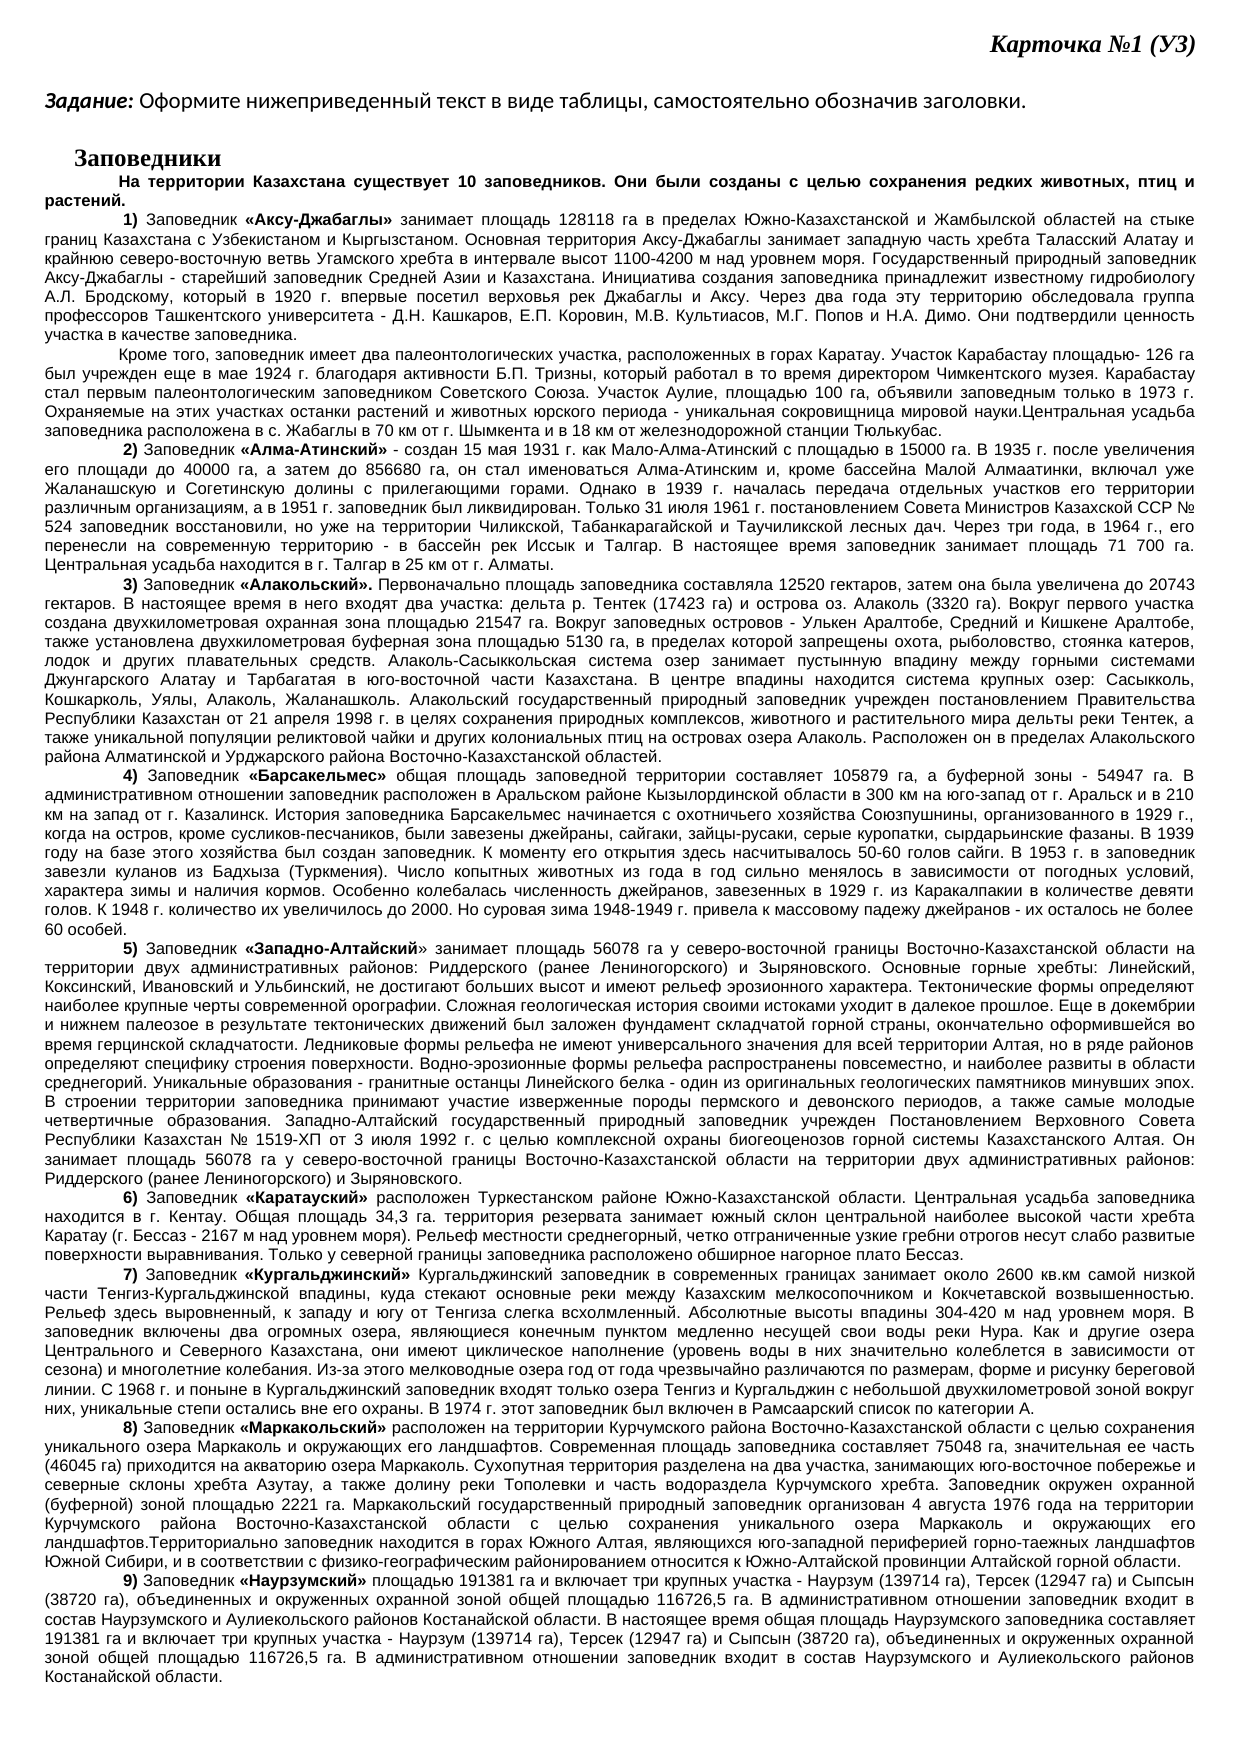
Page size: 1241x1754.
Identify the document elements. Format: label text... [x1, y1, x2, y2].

text 8) Заповедник «Маркакольский» расположен на территории Курчумского района Восточно-Казахстанской области с целью сохранения уникального озера Маркаколь и окружающих его ландшафтов. Современная площадь заповедника составляет 75048 га, значительная ее часть (46045 га) приходится на акваторию озера Маркаколь. Сухопутная территория разделена на два участка, занимающих юго-восточное побережье и северные склоны хребта Азутау, а также долину реки Тополевки и часть водораздела Курчумского хребта. Заповедник окружен охранной (буферной) зоной площадью 2221 га. Маркакольский государственный природный заповедник организован 4 августа 1976 года на территории Курчумского района Восточно-Казахстанской области с целью сохранения уникального озера Маркаколь и окружающих его ландшафтов.Территориально заповедник находится в горах Южного Алтая, являющихся юго-западной периферией горно-таежных ландшафтов Южной Сибири, и в соответствии с физико-географическим районированием относится к Южно-Алтайской провинции Алтайской горной области. [44, 1418, 1196, 1571]
text 9) Заповедник «Наурзумский» площадью 191381 га и включает три крупных участка - Наурзум (139714 га), Терсек (12947 га) и Сыпсын (38720 га), объединенных и окруженных охранной зоной общей площадью 116726,5 га. В административном отношении заповедник входит в состав Наурзумского и Аулиекольского районов Костанайской области. В настоящее время общая площадь Наурзумского заповедника составляет 191381 га и включает три крупных участка - Наурзум (139714 га), Терсек (12947 га) и Сыпсын (38720 га), объединенных и окруженных охранной зоной общей площадью 116726,5 га. В административном отношении заповедник входит в состав Наурзумского и Аулиекольского районов Костанайской области. [44, 1571, 1196, 1686]
text На территории Казахстана существует 10 заповедников. Они были созданы с целью сохранения редких животных, птиц и растений. [44, 172, 1196, 210]
text 6) Заповедник «Каратауский» расположен Туркестанском районе Южно-Казахстанской области. Центральная усадьба заповедника находится в г. Кентау. Общая площадь 34,3 га. территория резервата занимает южный склон центральной наиболее высокой части хребта Каратау (г. Бессаз - 2167 м над уровнем моря). Рельеф местности среднегорный, четко отграниченные узкие гребни отрогов несут слабо развитые поверхности выравнивания. Только у северной границы заповедника расположено обширное нагорное плато Бессаз. [44, 1188, 1196, 1264]
text Задание: Оформите нижеприведенный текст в виде таблицы, самостоятельно обозначив заголовки. [44, 86, 1196, 114]
text Заповедники [44, 143, 1196, 172]
text 3) Заповедник «Алакольский». Первоначально площадь заповедника составляла 12520 гектаров, затем она была увеличена до 20743 гектаров. В настоящее время в него входят два участка: дельта р. Тентек (17423 га) и острова оз. Алаколь (3320 га). Вокруг первого участка создана двухкилометровая охранная зона площадью 21547 га. Вокруг заповедных островов - Улькен Аралтобе, Средний и Кишкене Аралтобе, также установлена двухкилометровая буферная зона площадью 5130 га, в пределах которой запрещены охота, рыболовство, стоянка катеров, лодок и других плавательных средств. Алаколь-Сасыккольская система озер занимает пустынную впадину между горными системами Джунгарского Алатау и Тарбагатая в юго-восточной части Казахстана. В центре впадины находится система крупных озер: Сасыкколь, Кошкарколь, Уялы, Алаколь, Жаланашколь. Алакольский государственный природный заповедник учрежден постановлением Правительства Республики Казахстан от 21 апреля 1998 г. в целях сохранения природных комплексов, животного и растительного мира дельты реки Тентек, а также уникальной популяции реликтовой чайки и других колониальных птиц на островах озера Алаколь. Расположен он в пределах Алакольского района Алматинской и Урджарского района Восточно-Казахстанской областей. [44, 574, 1196, 766]
text 2) Заповедник «Алма-Атинский» - создан 15 мая 1931 г. как Мало-Алма-Атинский с площадью в 15000 га. В 1935 г. после увеличения его площади до 40000 га, а затем до 856680 га, он стал именоваться Алма-Атинским и, кроме бассейна Малой Алмаатинки, включал уже Жаланашскую и Согетинскую долины с прилегающими горами. Однако в 1939 г. началась передача отдельных участков его территории различным организациям, а в 1951 г. заповедник был ликвидирован. Только 31 июля 1961 г. постановлением Совета Министров Казахской ССР № 524 заповедник восстановили, но уже на территории Чиликской, Табанкарагайской и Таучиликской лесных дач. Через три года, в 1964 г., его перенесли на современную территорию - в бассейн рек Иссык и Талгар. В настоящее время заповедник занимает площадь 71 700 га. Центральная усадьба находится в г. Талгар в 25 км от г. Алматы. [44, 440, 1196, 574]
text Кроме того, заповедник имеет два палеонтологических участка, расположенных в горах Каратау. Участок Карабастау площадью- 126 га был учрежден еще в мае 1924 г. благодаря активности Б.П. Тризны, который работал в то время директором Чимкентского музея. Карабастау стал первым палеонтологическим заповедником Советского Союза. Участок Аулие, площадью 100 га, объявили заповедным только в 1973 г. Охраняемые на этих участках останки растений и животных юрского периода - уникальная сокровищница мировой науки.Центральная усадьба заповедника расположена в с. Жабаглы в 70 км от г. Шымкента и в 18 км от железнодорожной станции Тюлькубас. [44, 344, 1196, 440]
text 5) Заповедник «Западно-Алтайский» занимает площадь 56078 га у северо-восточной границы Восточно-Казахстанской области на территории двух административных районов: Риддерского (ранее Лениногорского) и Зыряновского. Основные горные хребты: Линейский, Коксинский, Ивановский и Ульбинский, не достигают больших высот и имеют рельеф эрозионного характера. Тектонические формы определяют наиболее крупные черты современной орографии. Сложная геологическая история своими истоками уходит в далекое прошлое. Еще в докембрии и нижнем палеозое в результате тектонических движений был заложен фундамент складчатой горной страны, окончательно оформившейся во время герцинской складчатости. Ледниковые формы рельефа не имеют универсального значения для всей территории Алтая, но в ряде районов определяют специфику строения поверхности. Водно-эрозионные формы рельефа распространены повсеместно, и наиболее развиты в области среднегорий. Уникальные образования - гранитные останцы Линейского белка - один из оригинальных геологических памятников минувших эпох. В строении территории заповедника принимают участие изверженные породы пермского и девонского периодов, а также самые молодые четвертичные образования. Западно-Алтайский государственный природный заповедник учрежден Постановлением Верховного Совета Республики Казахстан № 1519-ХП от 3 июля 1992 г. с целью комплексной охраны биогеоценозов горной системы Казахстанского Алтая. Он занимает площадь 56078 га у северо-восточной границы Восточно-Казахстанской области на территории двух административных районов: Риддерского (ранее Лениногорского) и Зыряновского. [44, 938, 1196, 1188]
text Карточка №1 (У3) [44, 29, 1196, 58]
text 7) Заповедник «Кургальджинский» Кургальджинский заповедник в современных границах занимает около 2600 кв.км самой низкой части Тенгиз-Кургальджинской впадины, куда стекают основные реки между Казахским мелкосопочником и Кокчетавской возвышенностью. Рельеф здесь выровненный, к западу и югу от Тенгиза слегка всхолмленный. Абсолютные высоты впадины 304-420 м над уровнем моря. В заповедник включены два огромных озера, являющиеся конечным пунктом медленно несущей свои воды реки Нура. Как и другие озера Центрального и Северного Казахстана, они имеют циклическое наполнение (уровень воды в них значительно колеблется в зависимости от сезона) и многолетние колебания. Из-за этого мелководные озера год от года чрезвычайно различаются по размерам, форме и рисунку береговой линии. С 1968 г. и поныне в Кургальджинский заповедник входят только озера Тенгиз и Кургальджин с небольшой двухкилометровой зоной вокруг них, уникальные степи остались вне его охраны. В 1974 г. этот заповедник был включен в Рамсаарский список по категории А. [44, 1264, 1196, 1418]
text 4) Заповедник «Барсакельмес» общая площадь заповедной территории составляет 105879 га, а буферной зоны - 54947 га. В административном отношении заповедник расположен в Аральском районе Кызылординской области в 300 км на юго-запад от г. Аральск и в 210 км на запад от г. Казалинск. История заповедника Барсакельмес начинается с охотничьего хозяйства Союзпушнины, организованного в 1929 г., когда на остров, кроме сусликов-песчаников, были завезены джейраны, сайгаки, зайцы-русаки, серые куропатки, сырдарьинские фазаны. В 1939 году на базе этого хозяйства был создан заповедник. К моменту его открытия здесь насчитывалось 50-60 голов сайги. В 1953 г. в заповедник завезли куланов из Бадхыза (Туркмения). Число копытных животных из года в год сильно менялось в зависимости от погодных условий, характера зимы и наличия кормов. Особенно колебалась численность джейранов, завезенных в 1929 г. из Каракалпакии в количестве девяти голов. К 1948 г. количество их увеличилось до 2000. Но суровая зима 1948-1949 г. привела к массовому падежу джейранов - их осталось не более 60 особей. [44, 766, 1196, 938]
text 1) Заповедник «Аксу-Джабаглы» занимает площадь 128118 га в пределах Южно-Казахстанской и Жамбылской областей на стыке границ Казахстана с Узбекистаном и Кыргызстаном. Основная территория Аксу-Джабаглы занимает западную часть хребта Таласский Алатау и крайнюю северо-восточную ветвь Угамского хребта в интервале высот 1100-4200 м над уровнем моря. Государственный природный заповедник Аксу-Джабаглы - старейший заповедник Средней Азии и Казахстана. Инициатива создания заповедника принадлежит известному гидробиологу А.Л. Бродскому, который в 1920 г. впервые посетил верховья рек Джабаглы и Аксу. Через два года эту территорию обследовала группа профессоров Ташкентского университета - Д.Н. Кашкаров, Е.П. Коровин, М.В. Культиасов, М.Г. Попов и Н.А. Димо. Они подтвердили ценность участка в качестве заповедника. [44, 210, 1196, 344]
